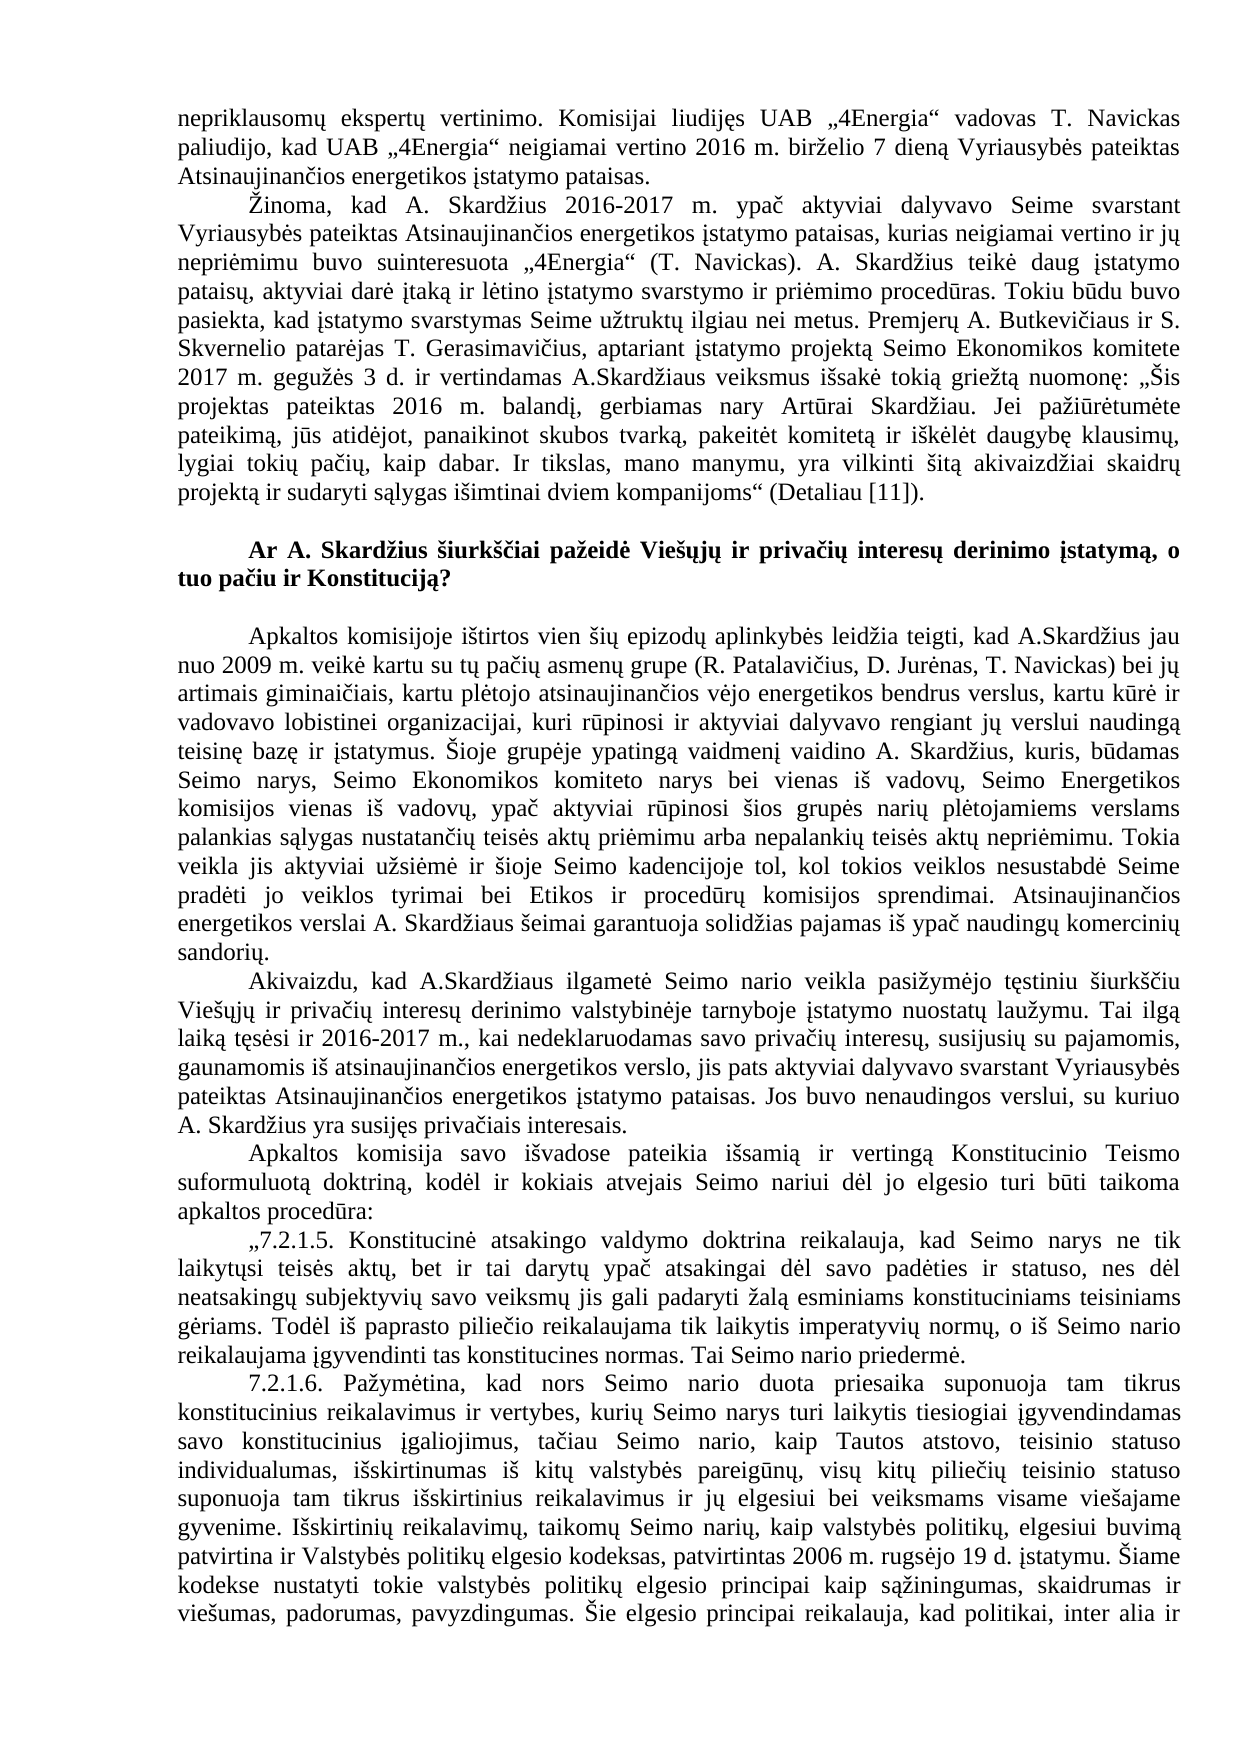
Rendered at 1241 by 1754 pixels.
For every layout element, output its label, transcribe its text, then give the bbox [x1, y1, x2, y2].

text Apkaltos komisijoje ištirtos vien šių epizodų aplinkybės leidžia teigti, kad A.Skardžius jau nuo 2009 m. veikė kartu su tų pačių asmenų grupe (R. Patalavičius, D. Jurėnas, T. Navickas) bei jų artimais giminaičiais, kartu plėtojo atsinaujinančios vėjo energetikos bendrus verslus, kartu kūrė ir vadovavo lobistinei organizacijai, kuri rūpinosi ir aktyviai dalyvavo rengiant jų verslui naudingą teisinę bazę ir įstatymus. Šioje grupėje ypatingą vaidmenį vaidino A. Skardžius, kuris, būdamas Seimo narys, Seimo Ekonomikos komiteto narys bei vienas iš vadovų, Seimo Energetikos komisijos vienas iš vadovų, ypač aktyviai rūpinosi šios grupės narių plėtojamiems verslams palankias sąlygas nustatančių teisės aktų priėmimu arba nepalankių teisės aktų nepriėmimu. Tokia veikla jis aktyviai užsiėmė ir šioje Seimo kadencijoje tol, kol tokios veiklos nesustabdė Seime pradėti jo veiklos tyrimai bei Etikos ir procedūrų komisijos sprendimai. Atsinaujinančios energetikos verslai A. Skardžiaus šeimai garantuoja solidžias pajamas iš ypač naudingų komercinių sandorių. [177, 621, 1181, 966]
text „7.2.1.5. Konstitucinė atsakingo valdymo doktrina reikalauja, kad Seimo narys ne tik laikytųsi teisės aktų, bet ir tai darytų ypač atsakingai dėl savo padėties ir statuso, nes dėl neatsakingų subjektyvių savo veiksmų jis gali padaryti žalą esminiams konstituciniams teisiniams gėriams. Todėl iš paprasto piliečio reikalaujama tik laikytis imperatyvių normų, o iš Seimo nario reikalaujama įgyvendinti tas konstitucines normas. Tai Seimo nario priedermė. [177, 1225, 1181, 1368]
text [177, 103, 1181, 190]
text Apkaltos komisija savo išvadose pateikia išsamią ir vertingą Konstitucinio Teismo suformuluotą doktriną, kodėl ir kokiais atvejais Seimo nariui dėl jo elgesio turi būti taikoma apkaltos procedūra: [177, 1138, 1181, 1225]
text Žinoma, kad A. Skardžius 2016-2017 m. ypač aktyviai dalyvavo Seime svarstant Vyriausybės pateiktas Atsinaujinančios energetikos įstatymo pataisas, kurias neigiamai vertino ir jų nepriėmimu buvo suinteresuota „4Energia“ (T. Navickas). A. Skardžius teikė daug įstatymo pataisų, aktyviai darė įtaką ir lėtino įstatymo svarstymo ir priėmimo procedūras. Tokiu būdu buvo pasiekta, kad įstatymo svarstymas Seime užtruktų ilgiau nei metus. Premjerų A. Butkevičiaus ir S. Skvernelio patarėjas T. Gerasimavičius, aptariant įstatymo projektą Seimo Ekonomikos komitete 2017 m. gegužės 3 d. ir vertindamas A.Skardžiaus veiksmus išsakė tokią griežtą nuomonę: „Šis projektas pateiktas 2016 m. balandį, gerbiamas nary Artūrai Skardžiau. Jei pažiūrėtumėte pateikimą, jūs atidėjot, panaikinot skubos tvarką, pakeitėt komitetą ir iškėlėt daugybę klausimų, lygiai tokių pačių, kaip dabar. Ir tikslas, mano manymu, yra vilkinti šitą akivaizdžiai skaidrų projektą ir sudaryti sąlygas išimtinai dviem kompanijoms“ (Detaliau [11]). [177, 190, 1181, 506]
text Ar A. Skardžius šiurkščiai pažeidė Viešųjų ir privačių interesų derinimo įstatymą, o tuo pačiu ir Konstituciją? [177, 535, 1181, 592]
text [177, 1368, 1181, 1627]
text Akivaizdu, kad A.Skardžiaus ilgametė Seimo nario veikla pasižymėjo tęstiniu šiurkščiu Viešųjų ir privačių interesų derinimo valstybinėje tarnyboje įstatymo nuostatų laužymu. Tai ilgą laiką tęsėsi ir 2016-2017 m., kai nedeklaruodamas savo privačių interesų, susijusių su pajamomis, gaunamomis iš atsinaujinančios energetikos verslo, jis pats aktyviai dalyvavo svarstant Vyriausybės pateiktas Atsinaujinančios energetikos įstatymo pataisas. Jos buvo nenaudingos verslui, su kuriuo A. Skardžius yra susijęs privačiais interesais. [177, 966, 1181, 1138]
